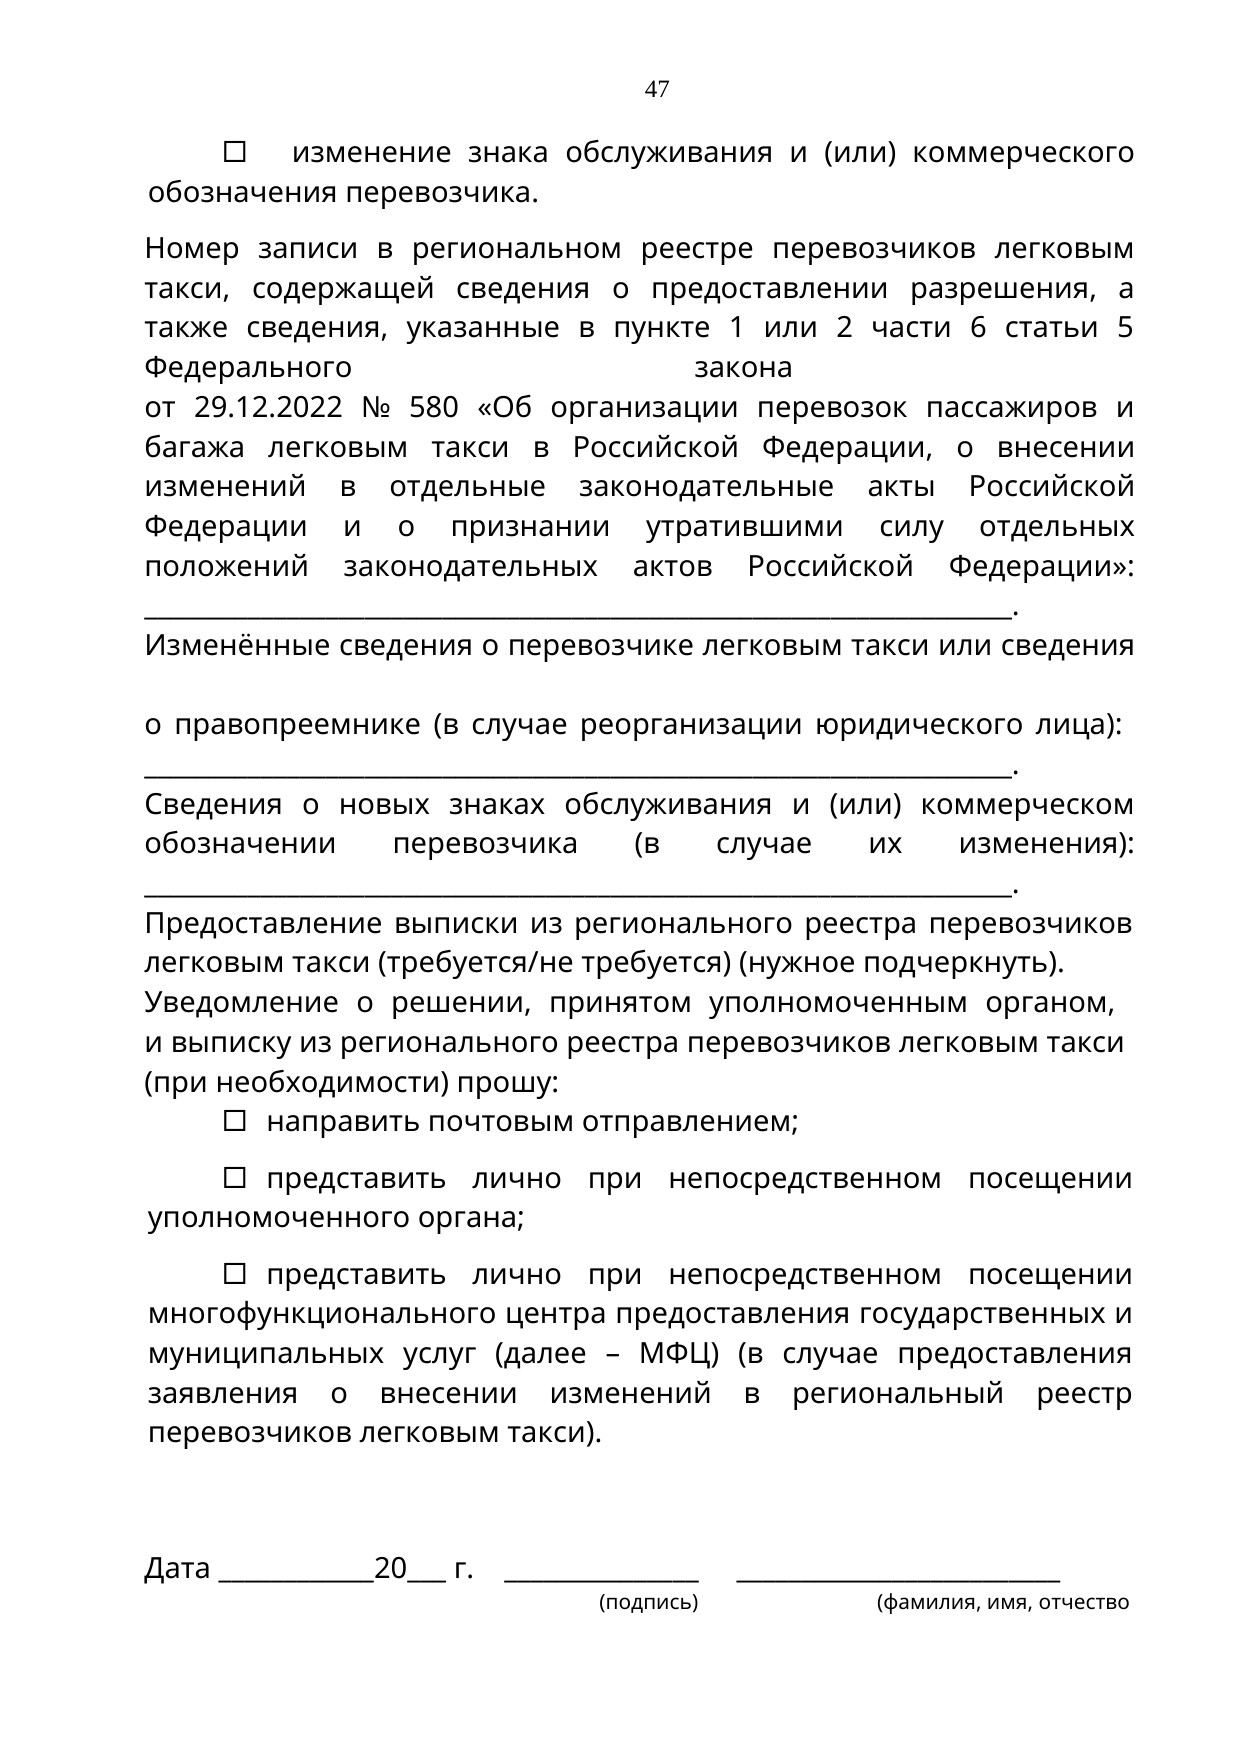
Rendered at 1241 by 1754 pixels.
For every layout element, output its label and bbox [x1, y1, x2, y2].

table_cell [133, 131, 1147, 1616]
